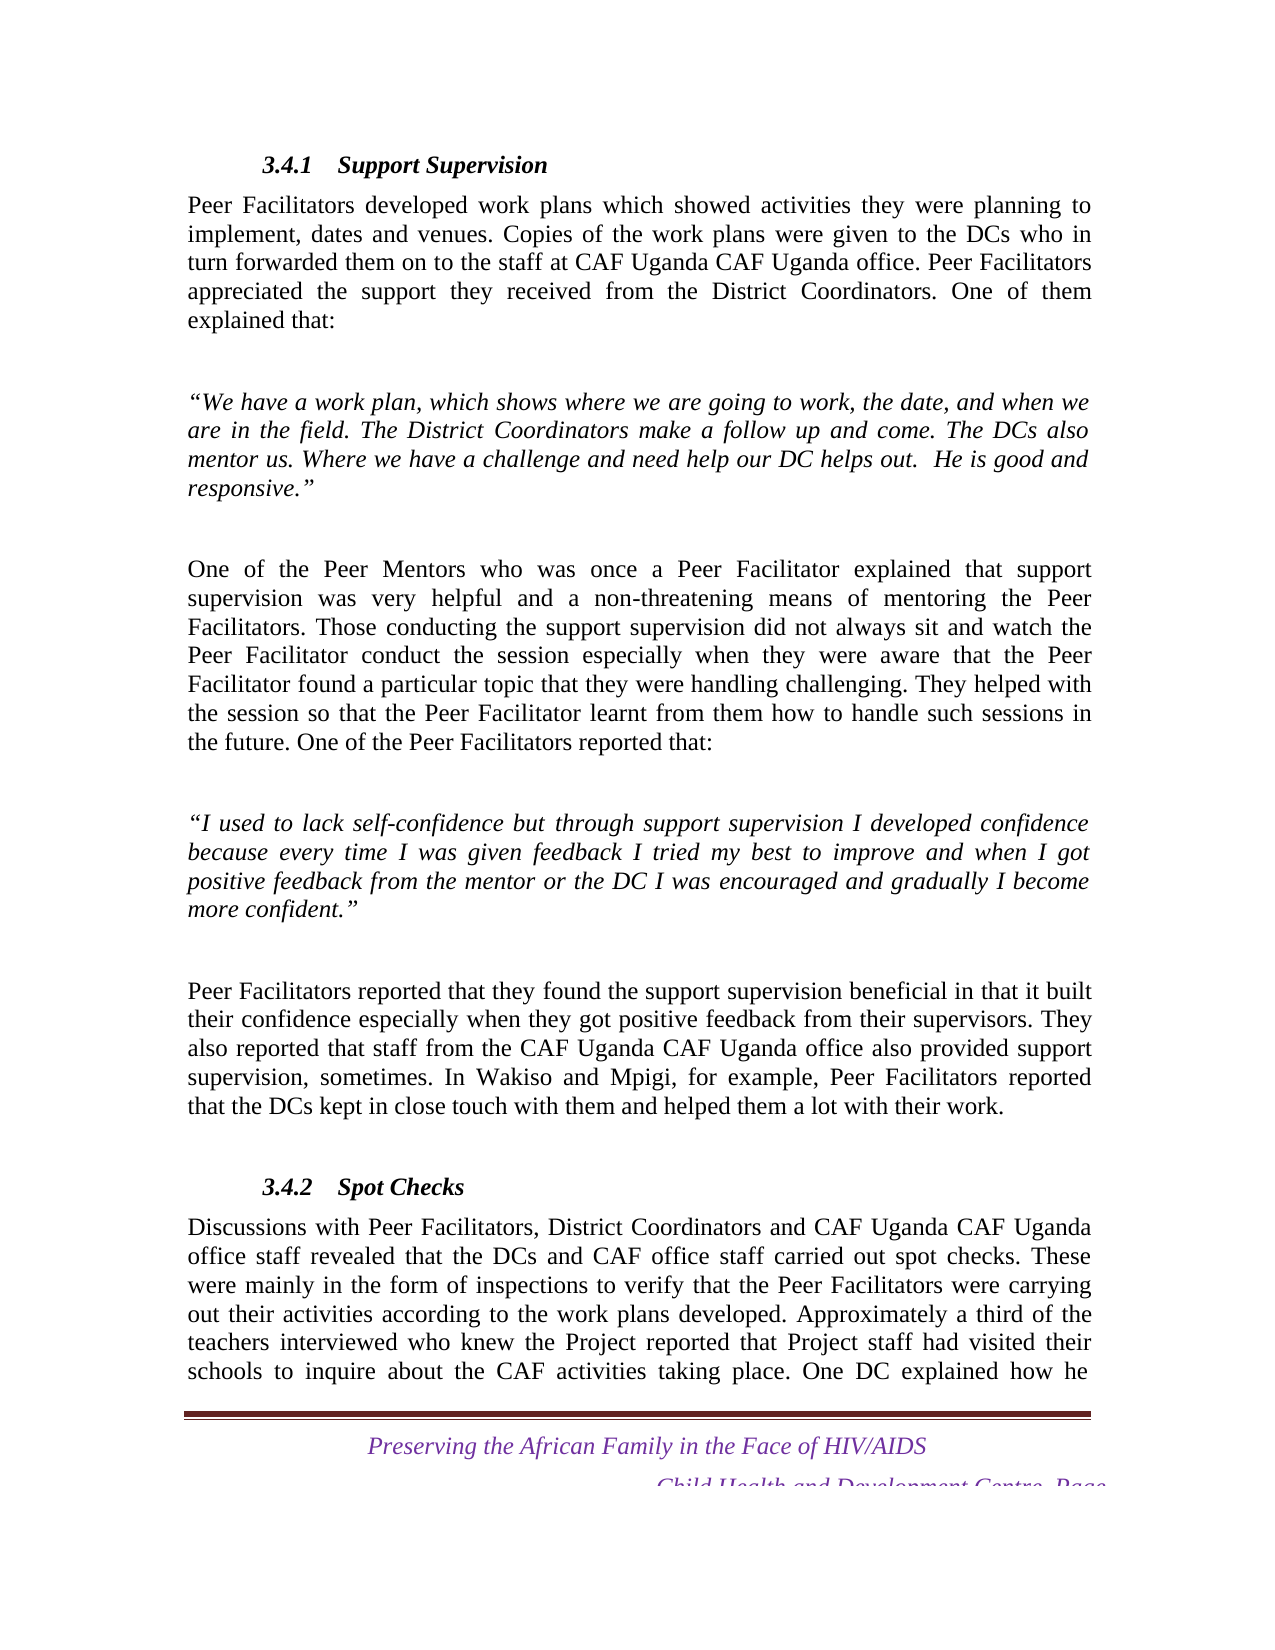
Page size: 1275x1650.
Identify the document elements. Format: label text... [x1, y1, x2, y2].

text 3.4.2 Spot Checks [262, 1172, 1139, 1201]
text “We have a work plan, which shows where we are going to work, the date, and when we are in the field. The District Coordinators make a follow up and come. The DCs also mentor us. Where we have a challenge and need help our DC helps out. He is good and responsive.” [187, 387, 1092, 502]
text Peer Facilitators developed work plans which showed activities they were planning to implement, dates and venues. Copies of the work plans were given to the DCs who in turn forwarded them on to the staff at CAF Uganda CAF Uganda office. Peer Facilitators appreciated the support they received from the District Coordinators. One of them explained that: [187, 190, 1092, 334]
text Peer Facilitators reported that they found the support supervision beneficial in that it built their confidence especially when they got positive feedback from their supervisors. They also reported that staff from the CAF Uganda CAF Uganda office also provided support supervision, sometimes. In Wakiso and Mpigi, for example, Peer Facilitators reported that the DCs kept in close touch with them and helped them a lot with their work. [187, 976, 1092, 1119]
text “I used to lack self-confidence but through support supervision I developed confidence because every time I was given feedback I tried my best to improve and when I got positive feedback from the mentor or the DC I was encouraged and gradually I become more confident.” [187, 808, 1092, 923]
text 3.4.1 Support Supervision [262, 150, 1139, 179]
text Discussions with Peer Facilitators, District Coordinators and CAF Uganda CAF Uganda office staff revealed that the DCs and CAF office staff carried out spot checks. These were mainly in the form of inspections to verify that the Peer Facilitators were carrying out their activities according to the work plans developed. Approximately a third of the teachers interviewed who knew the Project reported that Project staff had visited their schools to inquire about the CAF activities taking place. One DC explained how he [187, 1212, 1092, 1385]
text One of the Peer Mentors who was once a Peer Facilitator explained that support supervision was very helpful and a non-threatening means of mentoring the Peer Facilitators. Those conducting the support supervision did not always sit and watch the Peer Facilitator conduct the session especially when they were aware that the Peer Facilitator found a particular topic that they were handling challenging. They helped with the session so that the Peer Facilitator learnt from them how to handle such sessions in the future. One of the Peer Facilitators reported that: [187, 554, 1092, 755]
